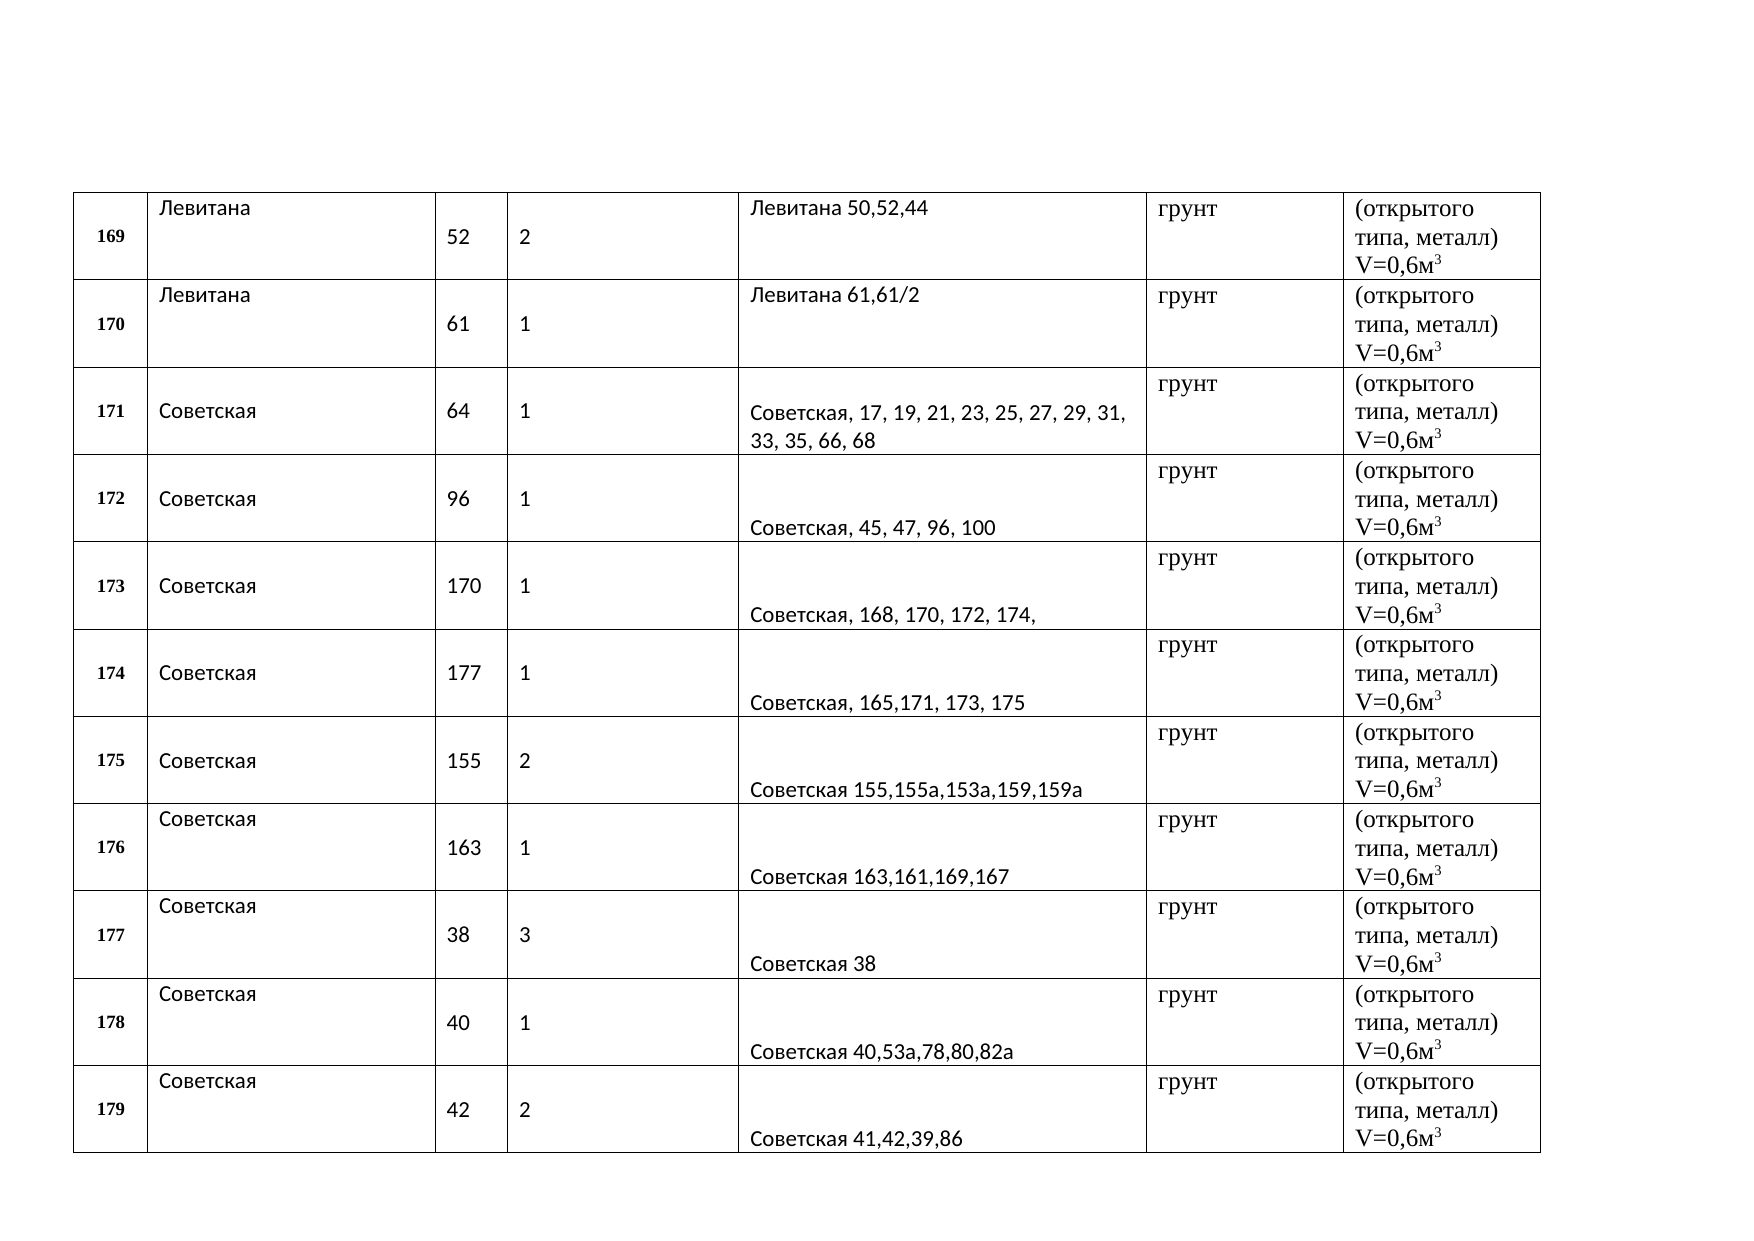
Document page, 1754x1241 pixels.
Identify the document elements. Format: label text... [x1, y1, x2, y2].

table_cell грунт [1147, 1066, 1343, 1152]
table_cell грунт [1147, 630, 1343, 716]
table_cell Советская [148, 1066, 435, 1152]
table_cell Советская [148, 804, 435, 890]
table_cell грунт [1147, 455, 1343, 541]
table_cell 38 [436, 891, 507, 978]
table_cell 175 [74, 717, 147, 803]
table_cell грунт [1147, 368, 1343, 454]
table_cell 1 [508, 280, 738, 367]
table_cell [1344, 1066, 1540, 1152]
table_cell (открытого типа, металл) V=0,6м3 [1344, 455, 1540, 541]
table_cell грунт [1147, 891, 1343, 978]
table_cell Советская 40,53а,78,80,82а [739, 979, 1146, 1065]
table_cell 176 [74, 804, 147, 890]
table_cell Советская, 45, 47, 96, 100 [739, 455, 1146, 541]
table_cell (открытого типа, металл) V=0,6м3 [1344, 804, 1540, 890]
table_cell 172 [74, 455, 147, 541]
table_cell 96 [436, 455, 507, 541]
table_cell 1 [508, 542, 738, 628]
table_cell 179 [74, 1066, 147, 1152]
table_cell Советская [148, 368, 435, 454]
table_cell (открытого типа, металл) V=0,6м3 [1344, 630, 1540, 716]
table_cell грунт [1147, 542, 1343, 628]
table_cell 2 [508, 1066, 738, 1152]
table_cell Советская [148, 630, 435, 716]
table_cell 2 [508, 717, 738, 803]
table_cell Левитана [148, 280, 435, 367]
table_cell 177 [74, 891, 147, 978]
table_cell 64 [436, 368, 507, 454]
table_cell 170 [436, 542, 507, 628]
table_cell 52 [436, 193, 507, 279]
table_cell (открытого типа, металл) V=0,6м3 [1344, 368, 1540, 454]
table_cell 173 [74, 542, 147, 628]
table_cell (открытого типа, металл) V=0,6м3 [1344, 280, 1540, 367]
table_cell 3 [508, 891, 738, 978]
table_cell грунт [1147, 717, 1343, 803]
table_cell 169 [74, 193, 147, 279]
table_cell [1344, 193, 1540, 279]
table_cell (открытого типа, металл) V=0,6м3 [1344, 979, 1540, 1065]
table_cell Советская 155,155а,153а,159,159а [739, 717, 1146, 803]
table_cell Левитана 50,52,44 [739, 193, 1146, 279]
table_cell 1 [508, 368, 738, 454]
table_cell (открытого типа, металл) V=0,6м3 [1344, 542, 1540, 628]
table_cell Левитана [148, 193, 435, 279]
table_cell Советская 41,42,39,86 [739, 1066, 1146, 1152]
table_cell 2 [508, 193, 738, 279]
table_cell Советская [148, 891, 435, 978]
table_cell Советская [148, 717, 435, 803]
table_cell 177 [436, 630, 507, 716]
table_cell Советская 38 [739, 891, 1146, 978]
table_cell Левитана 61,61/2 [739, 280, 1146, 367]
table_cell (открытого типа, металл) V=0,6м3 [1344, 717, 1540, 803]
table_cell 170 [74, 280, 147, 367]
table_cell грунт [1147, 979, 1343, 1065]
table_cell грунт [1147, 280, 1343, 367]
table_cell грунт [1147, 804, 1343, 890]
table_cell Советская [148, 455, 435, 541]
table_cell 163 [436, 804, 507, 890]
table_cell 1 [508, 979, 738, 1065]
table_cell 1 [508, 630, 738, 716]
table_cell грунт [1147, 193, 1343, 279]
table_cell 155 [436, 717, 507, 803]
table_cell 174 [74, 630, 147, 716]
table_cell (открытого типа, металл) V=0,6м3 [1344, 891, 1540, 978]
table_cell 1 [508, 455, 738, 541]
table_cell 61 [436, 280, 507, 367]
table_cell Советская 163,161,169,167 [739, 804, 1146, 890]
table_cell Советская, 168, 170, 172, 174, [739, 542, 1146, 628]
table_cell Советская [148, 542, 435, 628]
table_cell 40 [436, 979, 507, 1065]
table_cell 1 [508, 804, 738, 890]
table_cell 42 [436, 1066, 507, 1152]
table_cell Советская, 165,171, 173, 175 [739, 630, 1146, 716]
table_cell Советская [148, 979, 435, 1065]
table_cell 178 [74, 979, 147, 1065]
table_cell Советская, 17, 19, 21, 23, 25, 27, 29, 31, 33, 35, 66, 68 [739, 368, 1146, 454]
table_cell 171 [74, 368, 147, 454]
